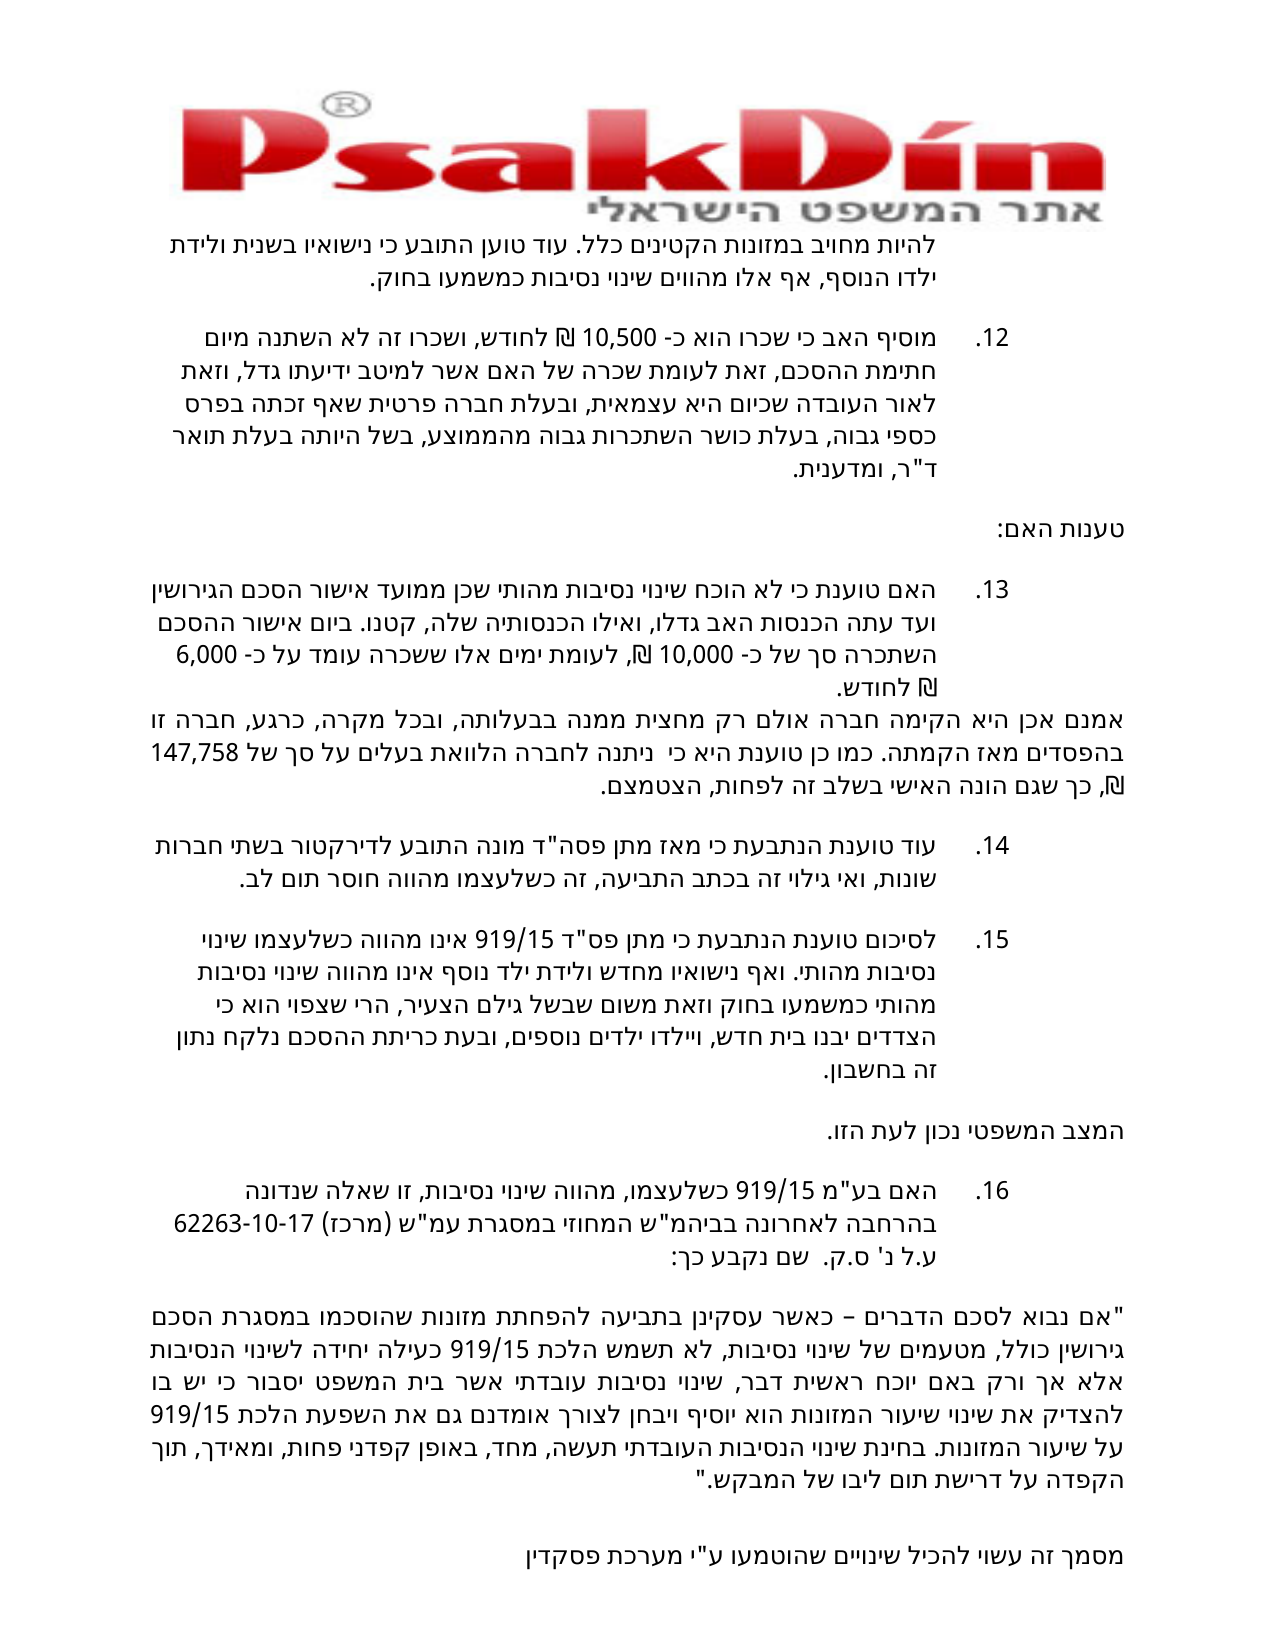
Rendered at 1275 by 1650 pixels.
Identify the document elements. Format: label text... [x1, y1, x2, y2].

list מוסיף האב כי שכרו הוא כ- 10,500 ₪ לחודש, ושכרו זה לא השתנה מיום חתימת ההסכם, זאת לעומת שכרה של האם אשר למיטב ידיעתו גדל, וזאת לאור העובדה שכיום היא עצמאית, ובעלת חברה פרטית שאף זכתה בפרס כספי גבוה, בעלת כושר השתכרות גבוה מהממוצע, בשל היותה בעלת תואר ד"ר, ומדענית. [150, 324, 975, 487]
list לסיכום טוענת הנתבעת כי מתן פס"ד 919/15 אינו מהווה כשלעצמו שינוי נסיבות מהותי. ואף נישואיו מחדש ולידת ילד נוסף אינו מהווה שינוי נסיבות מהותי כמשמעו בחוק וזאת משום שבשל גילם הצעיר, הרי שצפוי הוא כי הצדדים יבנו בית חדש, ויילדו ילדים נוספים, ובעת כריתת ההסכם נלקח נתון זה בחשבון. [150, 926, 975, 1089]
text המצב המשפטי נכון לעת הזו. [150, 1117, 1125, 1149]
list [150, 231, 975, 296]
text טענות האם: [150, 516, 1125, 548]
list עוד טוענת הנתבעת כי מאז מתן פסה"ד מונה התובע לדירקטור בשתי חברות שונות, ואי גילוי זה בכתב התביעה, זה כשלעצמו מהווה חוסר תום לב. [150, 832, 975, 898]
list האם בע"מ 919/15 כשלעצמו, מהווה שינוי נסיבות, זו שאלה שנדונה בהרחבה לאחרונה בביהמ"ש המחוזי במסגרת עמ"ש (מרכז) 62263-10-17 ע.ל נ' ס.ק. שם נקבע כך: [150, 1177, 975, 1275]
text אמנם אכן היא הקימה חברה אולם רק מחצית ממנה בבעלותה, ובכל מקרה, כרגע, חברה זו בהפסדים מאז הקמתה. כמו כן טוענת היא כי ניתנה לחברה הלוואת בעלים על סך של 147,758 ₪, כך שגם הונה האישי בשלב זה לפחות, הצטמצם. [150, 707, 1125, 804]
list האם טוענת כי לא הוכח שינוי נסיבות מהותי שכן ממועד אישור הסכם הגירושין ועד עתה הכנסות האב גדלו, ואילו הכנסותיה שלה, קטנו. ביום אישור ההסכם השתכרה סך של כ- 10,000 ₪, לעומת ימים אלו ששכרה עומד על כ- 6,000 ₪ לחודש. [150, 576, 975, 707]
text "אם נבוא לסכם הדברים – כאשר עסקינן בתביעה להפחתת מזונות שהוסכמו במסגרת הסכם גירושין כולל, מטעמים של שינוי נסיבות, לא תשמש הלכת 919/15 כעילה יחידה לשינוי הנסיבות אלא אך ורק באם יוכח ראשית דבר, שינוי נסיבות עובדתי אשר בית המשפט יסבור כי יש בו להצדיק את שינוי שיעור המזונות הוא יוסיף ויבחן לצורך אומדנם גם את השפעת הלכת 919/15 על שיעור המזונות. בחינת שינוי הנסיבות העובדתי תעשה, מחד, באופן קפדני פחות, ומאידך, תוך הקפדה על דרישת תום ליבו של המבקש." [150, 1303, 1125, 1499]
